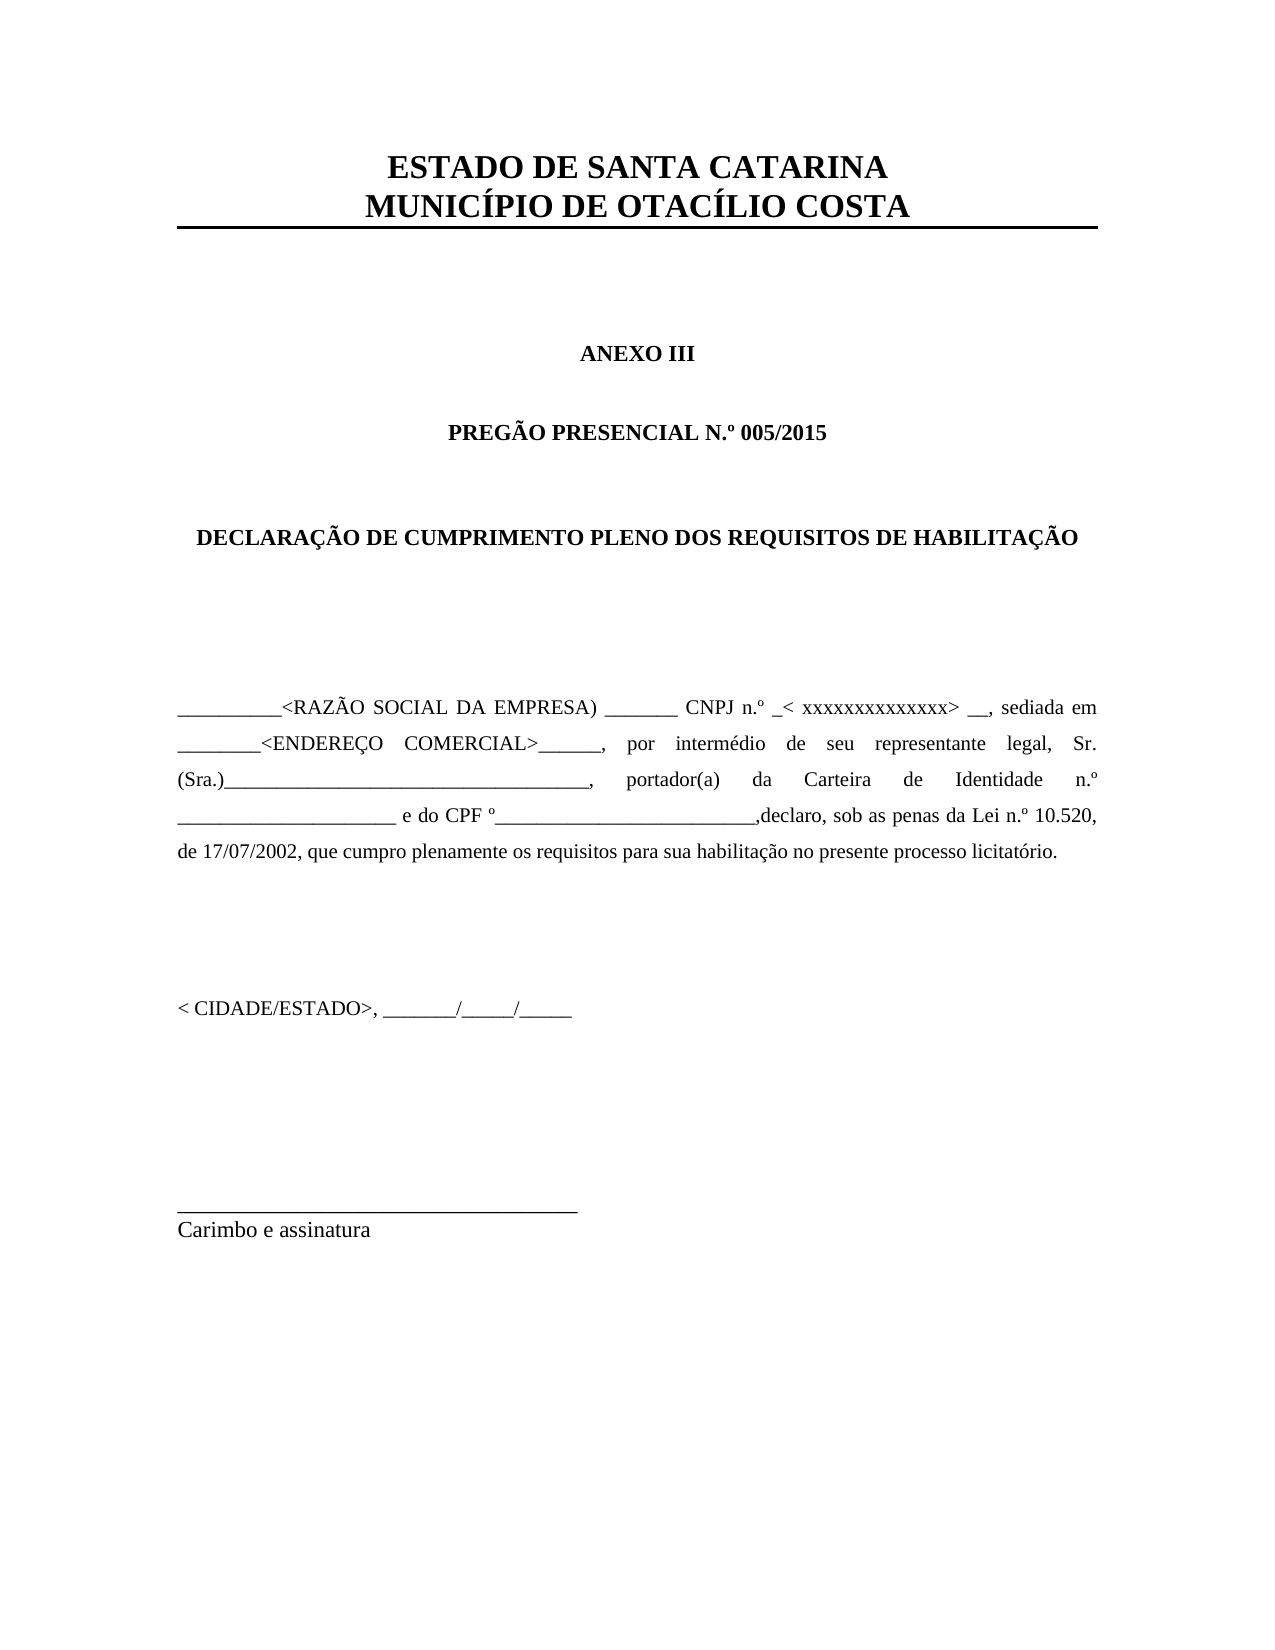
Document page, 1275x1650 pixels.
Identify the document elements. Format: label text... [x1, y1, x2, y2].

subtitle MUNICÍPIO DE OTACÍLIO COSTA [177, 186, 1098, 226]
subtitle ESTADO DE SANTA CATARINA [177, 148, 1098, 186]
text DECLARAÇÃO DE CUMPRIMENTO PLENO DOS REQUISITOS DE HABILITAÇÃO [177, 524, 1098, 551]
text ________________________________ [177, 1187, 1098, 1216]
text __________<RAZÃO SOCIAL DA EMPRESA) _______ CNPJ n.º _< xxxxxxxxxxxxxx> __, sediada em ________<ENDEREÇO COMERCIAL>______, por intermédio de seu representante legal, Sr.(Sra.)___________________________________, portador(a) da Carteira de Identidade n.º _____________________ e do CPF º_________________________,declaro, sob as penas da Lei n.º 10.520, de 17/07/2002, que cumpro plenamente os requisitos para sua habilitação no presente processo licitatório. [177, 695, 1098, 863]
text < CIDADE/ESTADO>, _______/_____/_____ [177, 995, 1098, 1019]
text Carimbo e assinatura [177, 1216, 1098, 1242]
text PREGÃO PRESENCIAL N.º 005/2015 [177, 419, 1098, 445]
subtitle ANEXO III [177, 340, 1098, 366]
